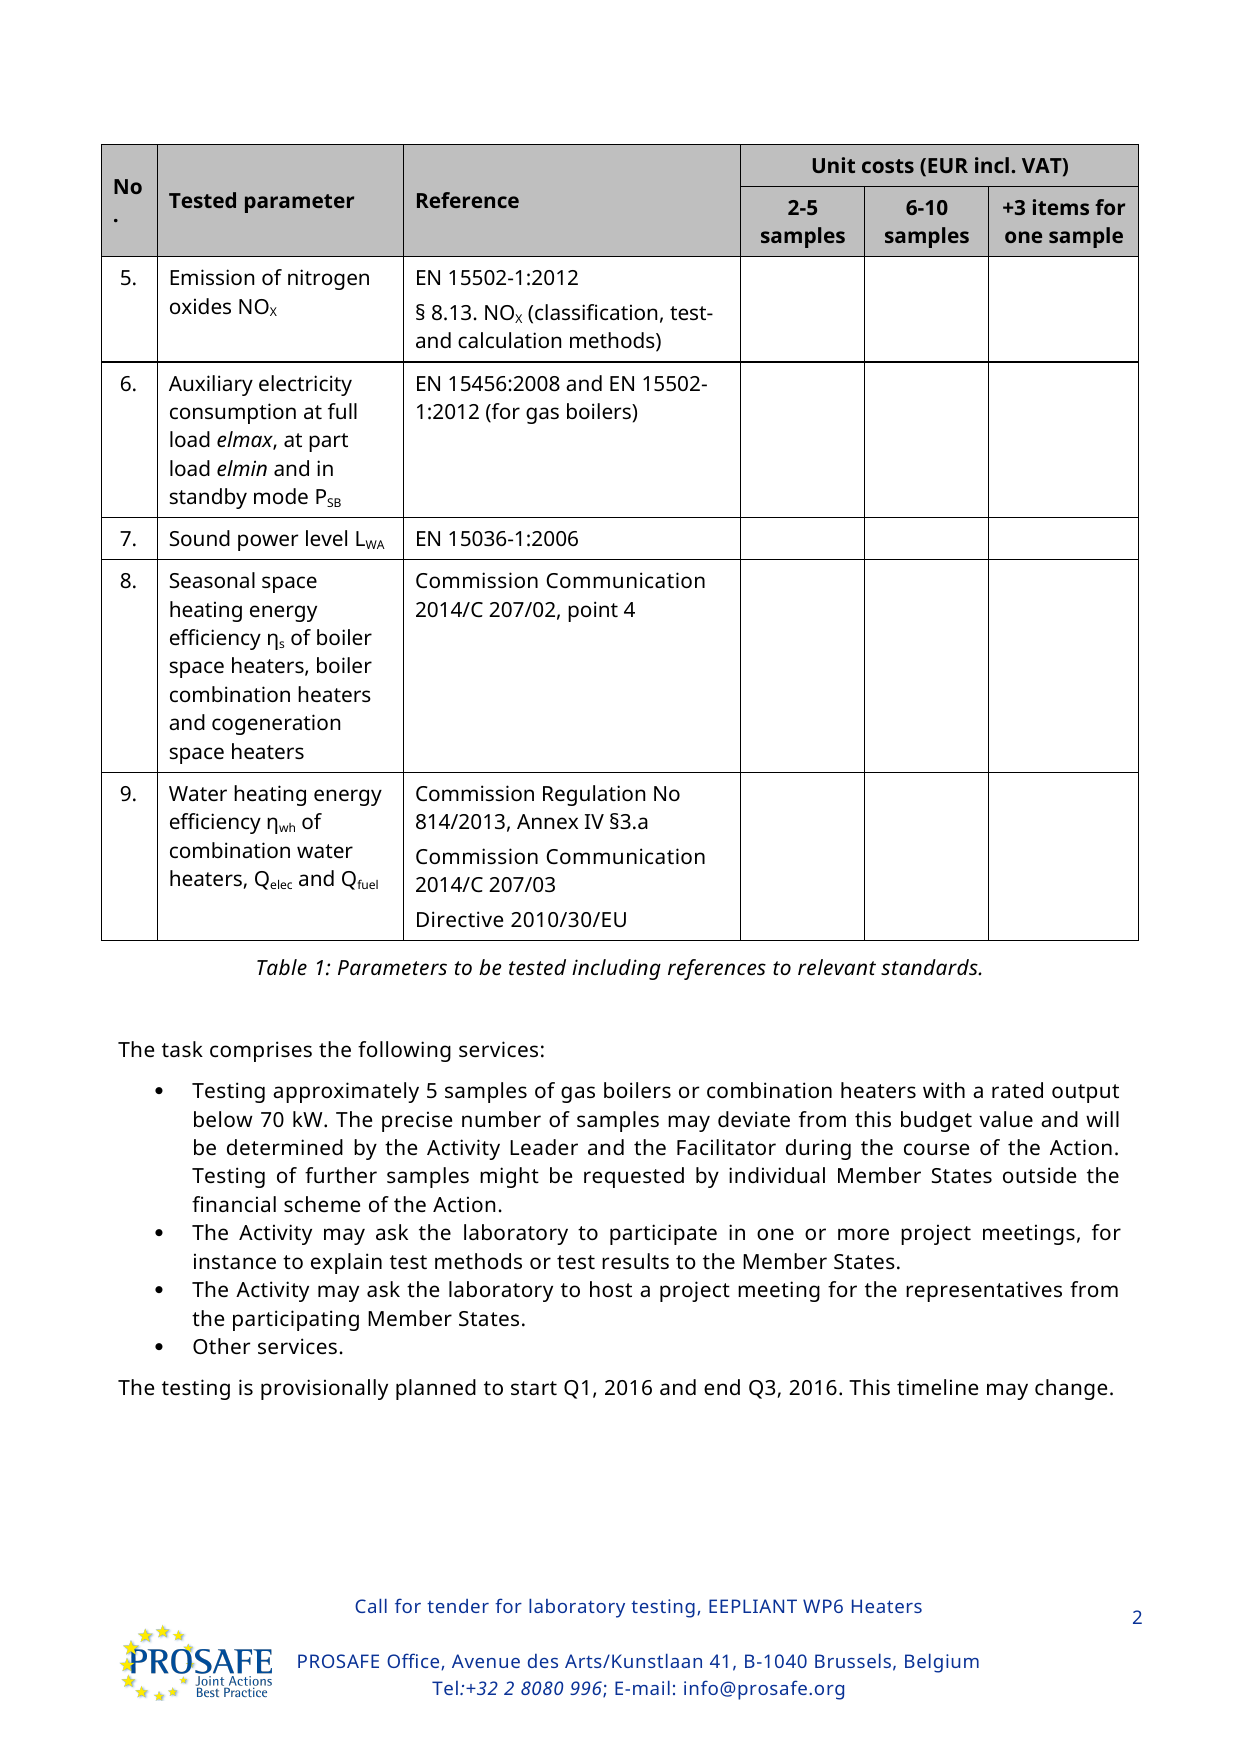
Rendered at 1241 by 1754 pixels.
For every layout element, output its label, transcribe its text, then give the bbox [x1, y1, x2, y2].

table_cell [865, 773, 988, 940]
table_cell Sound power level LWA [158, 518, 403, 559]
text The task comprises the following services: [118, 1035, 1122, 1064]
table_cell [989, 363, 1138, 517]
table_header Unit costs (EUR incl. VAT) [741, 145, 1138, 186]
table_cell [865, 363, 988, 517]
table_cell Commission Communication 2014/C 207/02, point 4 [404, 560, 740, 772]
table_cell Auxiliary electricity consumption at full load elmax, at part load elmin and in standby mode PSB [158, 363, 403, 517]
table_cell [989, 518, 1138, 559]
table_cell [989, 257, 1138, 361]
table_cell [865, 560, 988, 772]
table_cell [102, 560, 157, 772]
table_header Tested parameter [158, 145, 403, 256]
table_cell EN 15502-1:2012 § 8.13. NOX (classification, test- and calculation methods) [404, 257, 740, 361]
table_cell Emission of nitrogen oxides NOX [158, 257, 403, 361]
picture [118, 1624, 273, 1701]
table_header Reference [404, 145, 740, 256]
table_cell 2-5 samples [741, 187, 864, 256]
text The testing is provisionally planned to start Q1, 2016 and end Q3, 2016. This timeline may change. [118, 1373, 1122, 1402]
table_cell Water heating energy efficiency ηwh of combination water heaters, Qelec and Qfuel [158, 773, 403, 940]
table_cell [102, 363, 157, 517]
table_cell [741, 363, 864, 517]
list The Activity may ask the laboratory to participate in one or more project meetings, for instance to explain test methods or test results to the Member States. [155, 1218, 1122, 1275]
table_cell [865, 518, 988, 559]
list Other services. [155, 1332, 1122, 1361]
list The Activity may ask the laboratory to host a project meeting for the representatives from the participating Member States. [155, 1275, 1122, 1332]
table_cell Seasonal space heating energy efficiency ηs of boiler space heaters, boiler combination heaters and cogeneration space heaters [158, 560, 403, 772]
table_cell EN 15456:2008 and EN 15502-1:2012 (for gas boilers) [404, 363, 740, 517]
table_cell [989, 773, 1138, 940]
table_cell Commission Regulation No 814/2013, Annex IV §3.a Commission Communication 2014/C 207/03 Directive 2010/30/EU [404, 773, 740, 940]
table_cell [102, 257, 157, 361]
table_cell [741, 560, 864, 772]
table_cell [741, 773, 864, 940]
table_cell [741, 257, 864, 361]
table_cell [989, 560, 1138, 772]
table_cell [102, 773, 157, 940]
table_cell [102, 518, 157, 559]
table_cell [865, 257, 988, 361]
list Testing approximately 5 samples of gas boilers or combination heaters with a rated output below 70 kW. The precise number of samples may deviate from this budget value and will be determined by the Activity Leader and the Facilitator during the course of the Action. Testing of further samples might be requested by individual Member States outside the financial scheme of the Action. [155, 1076, 1122, 1218]
table_cell +3 items for one sample [989, 187, 1138, 256]
table_cell [741, 518, 864, 559]
table_header No. [102, 145, 157, 256]
table_cell 6-10 samples [865, 187, 988, 256]
table_cell EN 15036-1:2006 [404, 518, 740, 559]
